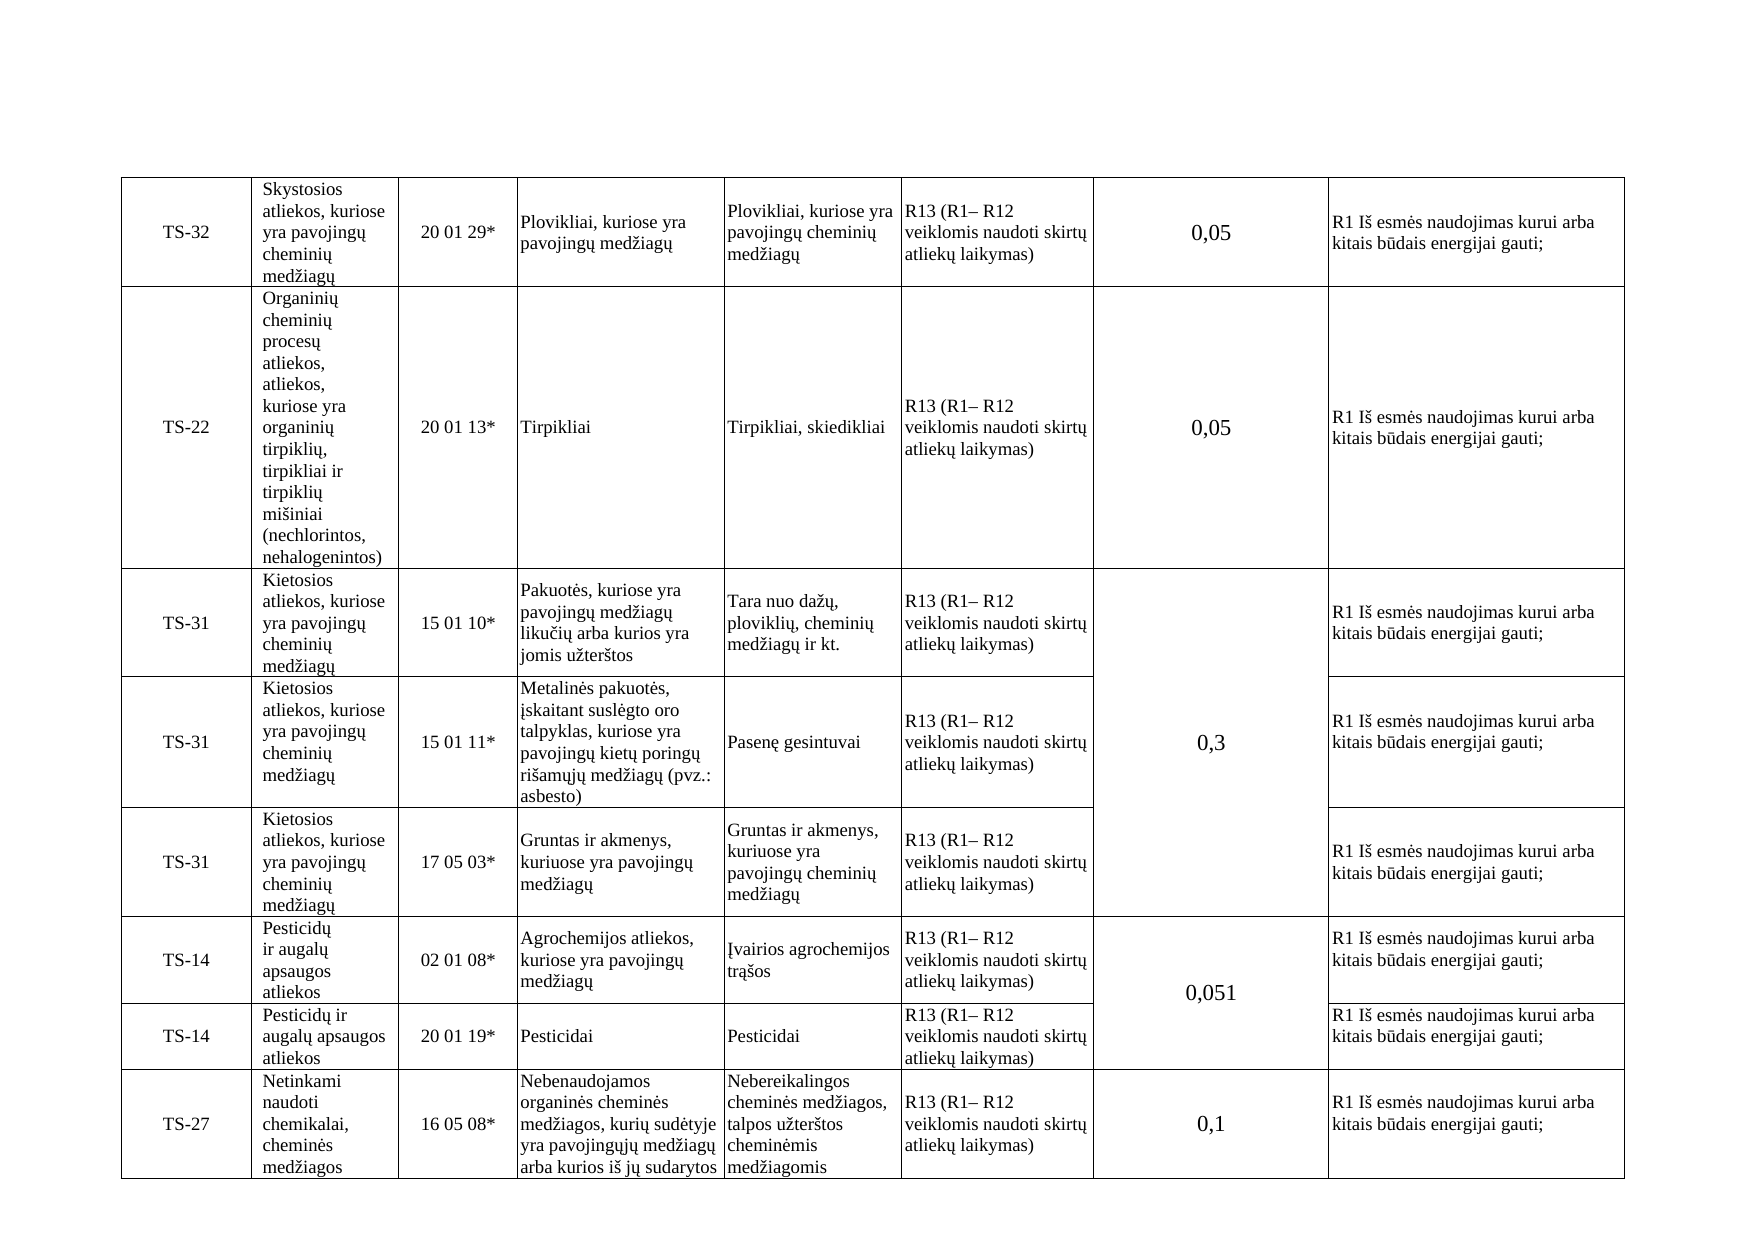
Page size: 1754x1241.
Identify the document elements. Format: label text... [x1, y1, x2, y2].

table_cell TS-14 [122, 917, 251, 1003]
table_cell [902, 178, 1093, 286]
table_cell Pesticidų ir augalų apsaugos atliekos [252, 1004, 398, 1068]
table_cell 0,05 [1094, 287, 1328, 567]
table_cell Plovikliai, kuriose yra pavojingų medžiagų [518, 178, 724, 286]
table_cell 02 01 08* [399, 917, 517, 1003]
table_cell Metalinės pakuotės, įskaitant suslėgto oro talpyklas, kuriose yra pavojingų kietų poringų rišamųjų medžiagų (pvz.: asbesto) [518, 677, 724, 807]
table_cell TS-31 [122, 569, 251, 676]
table_cell TS-22 [122, 287, 251, 567]
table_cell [902, 1070, 1093, 1177]
table_cell 0,05 [1094, 178, 1328, 286]
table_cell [1329, 178, 1624, 286]
table_cell R13 (R1– R12 veiklomis naudoti skirtų atliekų laikymas) [902, 677, 1093, 807]
table_cell Įvairios agrochemijos trąšos [725, 917, 901, 1003]
table_cell R1 Iš esmės naudojimas kurui arba kitais būdais energijai gauti; [1329, 808, 1624, 916]
table_cell Nebenaudojamos organinės cheminės medžiagos, kurių sudėtyje yra pavojingųjų medžiagų arba kurios iš jų sudarytos [518, 1070, 724, 1177]
table_cell Tirpikliai, skiedikliai [725, 287, 901, 567]
table_cell 0,1 [1094, 1070, 1328, 1177]
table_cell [252, 1070, 398, 1177]
table_cell R1 Iš esmės naudojimas kurui arba kitais būdais energijai gauti; [1329, 287, 1624, 567]
table_cell Gruntas ir akmenys, kuriuose yra pavojingų cheminių medžiagų [725, 808, 901, 916]
table_cell R13 (R1– R12 veiklomis naudoti skirtų atliekų laikymas) [902, 287, 1093, 567]
table_cell Pesticidai [725, 1004, 901, 1068]
table_cell R1 Iš esmės naudojimas kurui arba kitais būdais energijai gauti; [1329, 917, 1624, 1003]
table_cell 17 05 03* [399, 808, 517, 916]
table_cell Organinių cheminių procesų atliekos, atliekos, kuriose yra organinių tirpiklių, tirpikliai ir tirpiklių mišiniai (nechlorintos, nehalogenintos) [252, 287, 398, 567]
table_cell TS-32 [122, 178, 251, 286]
table_cell R13 (R1– R12 veiklomis naudoti skirtų atliekų laikymas) [902, 1004, 1093, 1068]
table_cell Nebereikalingos cheminės medžiagos, talpos užterštos cheminėmis medžiagomis [725, 1070, 901, 1177]
table_cell 0,051 [1094, 917, 1328, 1068]
table_cell Pakuotės, kuriose yra pavojingų medžiagų likučių arba kurios yra jomis užterštos [518, 569, 724, 676]
table_cell R13 (R1– R12 veiklomis naudoti skirtų atliekų laikymas) [902, 569, 1093, 676]
table_cell 20 01 29* [399, 178, 517, 286]
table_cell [1329, 1070, 1624, 1177]
table_cell TS-14 [122, 1004, 251, 1068]
table_cell Tirpikliai [518, 287, 724, 567]
table_cell R13 (R1– R12 veiklomis naudoti skirtų atliekų laikymas) [902, 917, 1093, 1003]
table_cell Skystosios atliekos, kuriose yra pavojingų cheminių medžiagų [252, 178, 398, 286]
table_cell TS-31 [122, 677, 251, 807]
table_cell 20 01 13* [399, 287, 517, 567]
table_cell 15 01 10* [399, 569, 517, 676]
table_cell TS-31 [122, 808, 251, 916]
table_cell Kietosios atliekos, kuriose yra pavojingų cheminių medžiagų [252, 677, 398, 807]
table_cell Pesticidų ir augalų apsaugos atliekos [252, 917, 398, 1003]
table_cell Gruntas ir akmenys, kuriuose yra pavojingų medžiagų [518, 808, 724, 916]
table_cell 15 01 11* [399, 677, 517, 807]
table_cell Agrochemijos atliekos, kuriose yra pavojingų medžiagų [518, 917, 724, 1003]
table_cell Kietosios atliekos, kuriose yra pavojingų cheminių medžiagų [252, 569, 398, 676]
table_cell Kietosios atliekos, kuriose yra pavojingų cheminių medžiagų [252, 808, 398, 916]
table_cell 20 01 19* [399, 1004, 517, 1068]
table_cell Pesticidai [518, 1004, 724, 1068]
table_cell R1 Iš esmės naudojimas kurui arba kitais būdais energijai gauti; [1329, 677, 1624, 807]
table_cell TS-27 [122, 1070, 251, 1177]
table_cell Tara nuo dažų, ploviklių, cheminių medžiagų ir kt. [725, 569, 901, 676]
table_cell R13 (R1– R12 veiklomis naudoti skirtų atliekų laikymas) [902, 808, 1093, 916]
table_cell R1 Iš esmės naudojimas kurui arba kitais būdais energijai gauti; [1329, 1004, 1624, 1068]
table_cell R1 Iš esmės naudojimas kurui arba kitais būdais energijai gauti; [1329, 569, 1624, 676]
table_cell 0,3 [1094, 569, 1328, 916]
table_cell 16 05 08* [399, 1070, 517, 1177]
table_cell Pasenę gesintuvai [725, 677, 901, 807]
table_cell Plovikliai, kuriose yra pavojingų cheminių medžiagų [725, 178, 901, 286]
